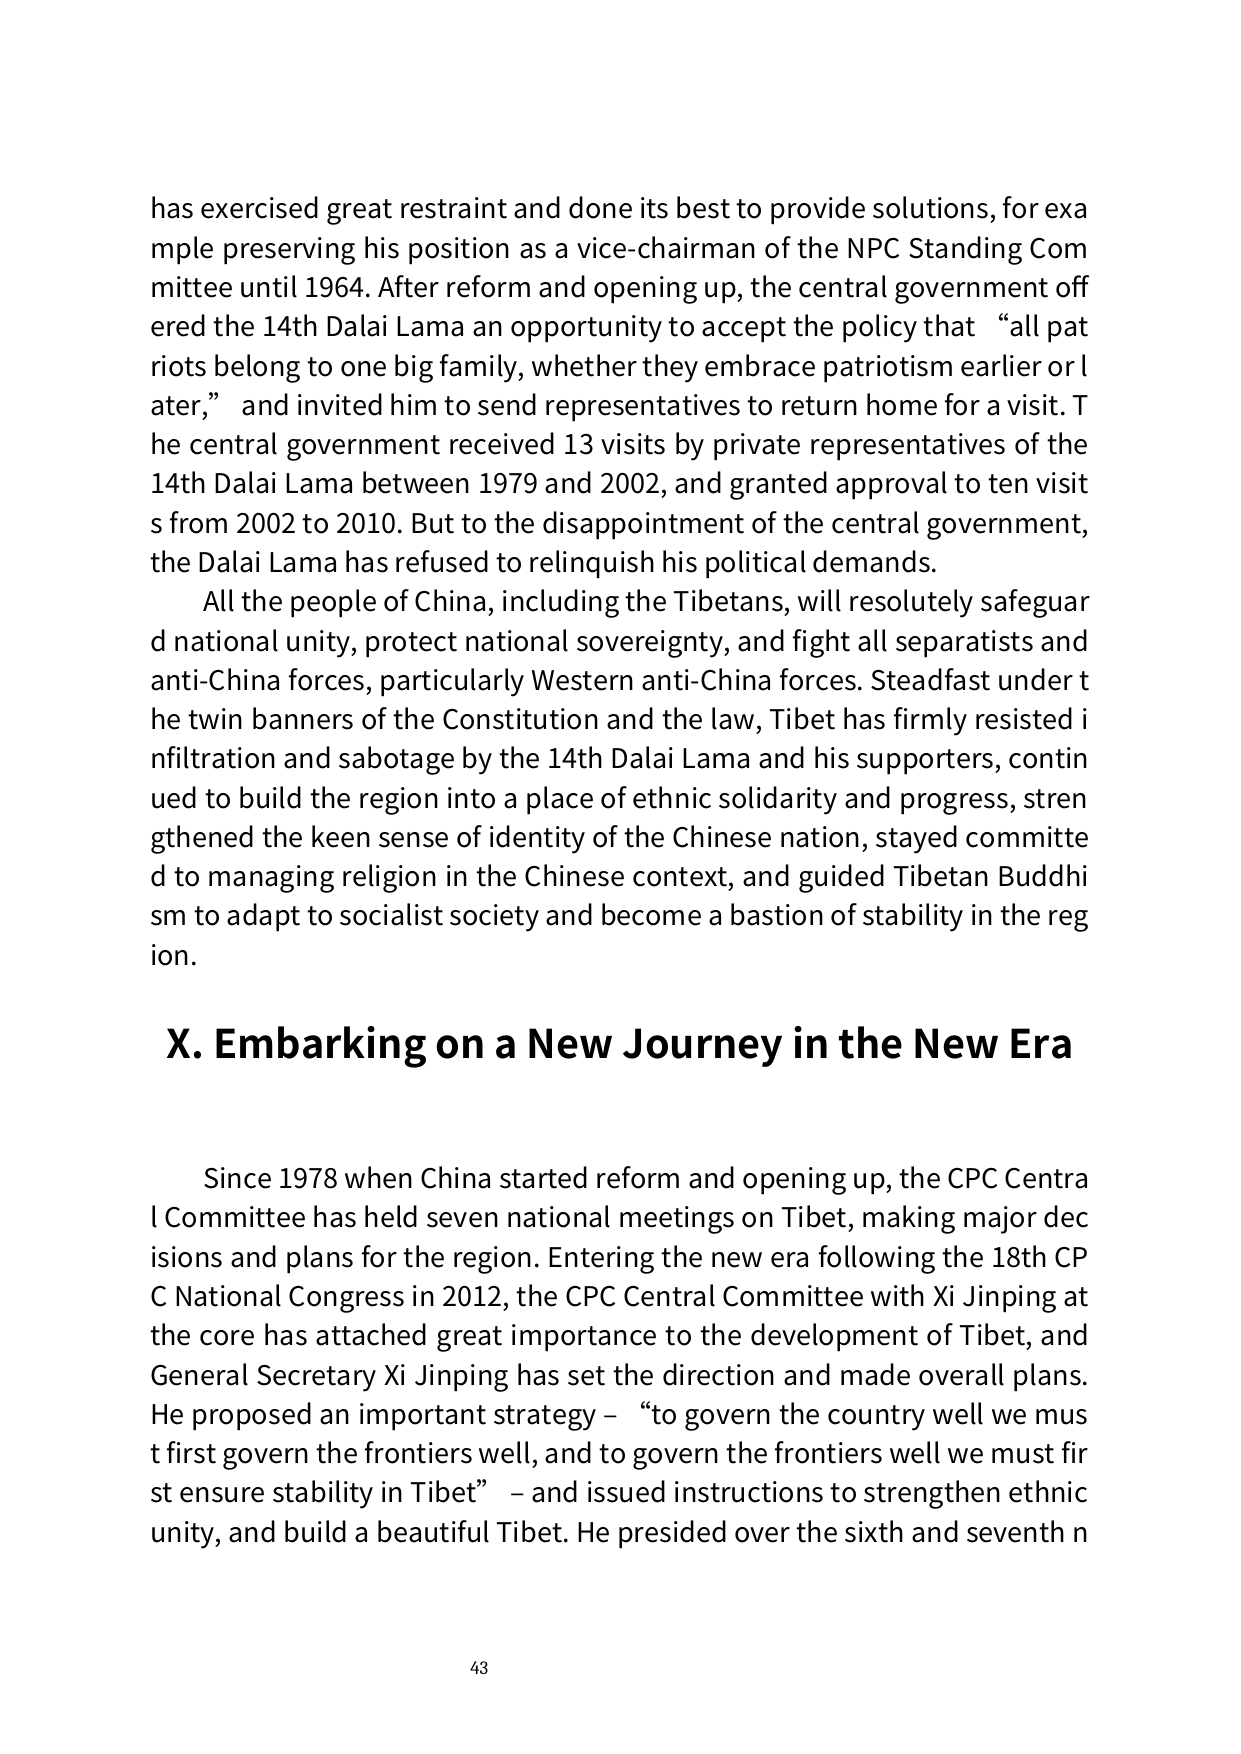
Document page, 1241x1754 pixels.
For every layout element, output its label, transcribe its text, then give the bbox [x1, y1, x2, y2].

text X. Embarking on a New Journey in the New Era [150, 1012, 1090, 1069]
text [150, 187, 1090, 580]
text All the people of China, including the Tibetans, will resolutely safeguard national unity, protect national sovereignty, and fight all separatists and anti-China forces, particularly Western anti-China forces. Steadfast under the twin banners of the Constitution and the law, Tibet has firmly resisted infiltration and sabotage by the 14th Dalai Lama and his supporters, continued to build the region into a place of ethnic solidarity and progress, strengthened the keen sense of identity of the Chinese nation, stayed committed to managing religion in the Chinese context, and guided Tibetan Buddhism to adapt to socialist society and become a bastion of stability in the region. [150, 580, 1090, 973]
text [150, 1157, 1090, 1550]
